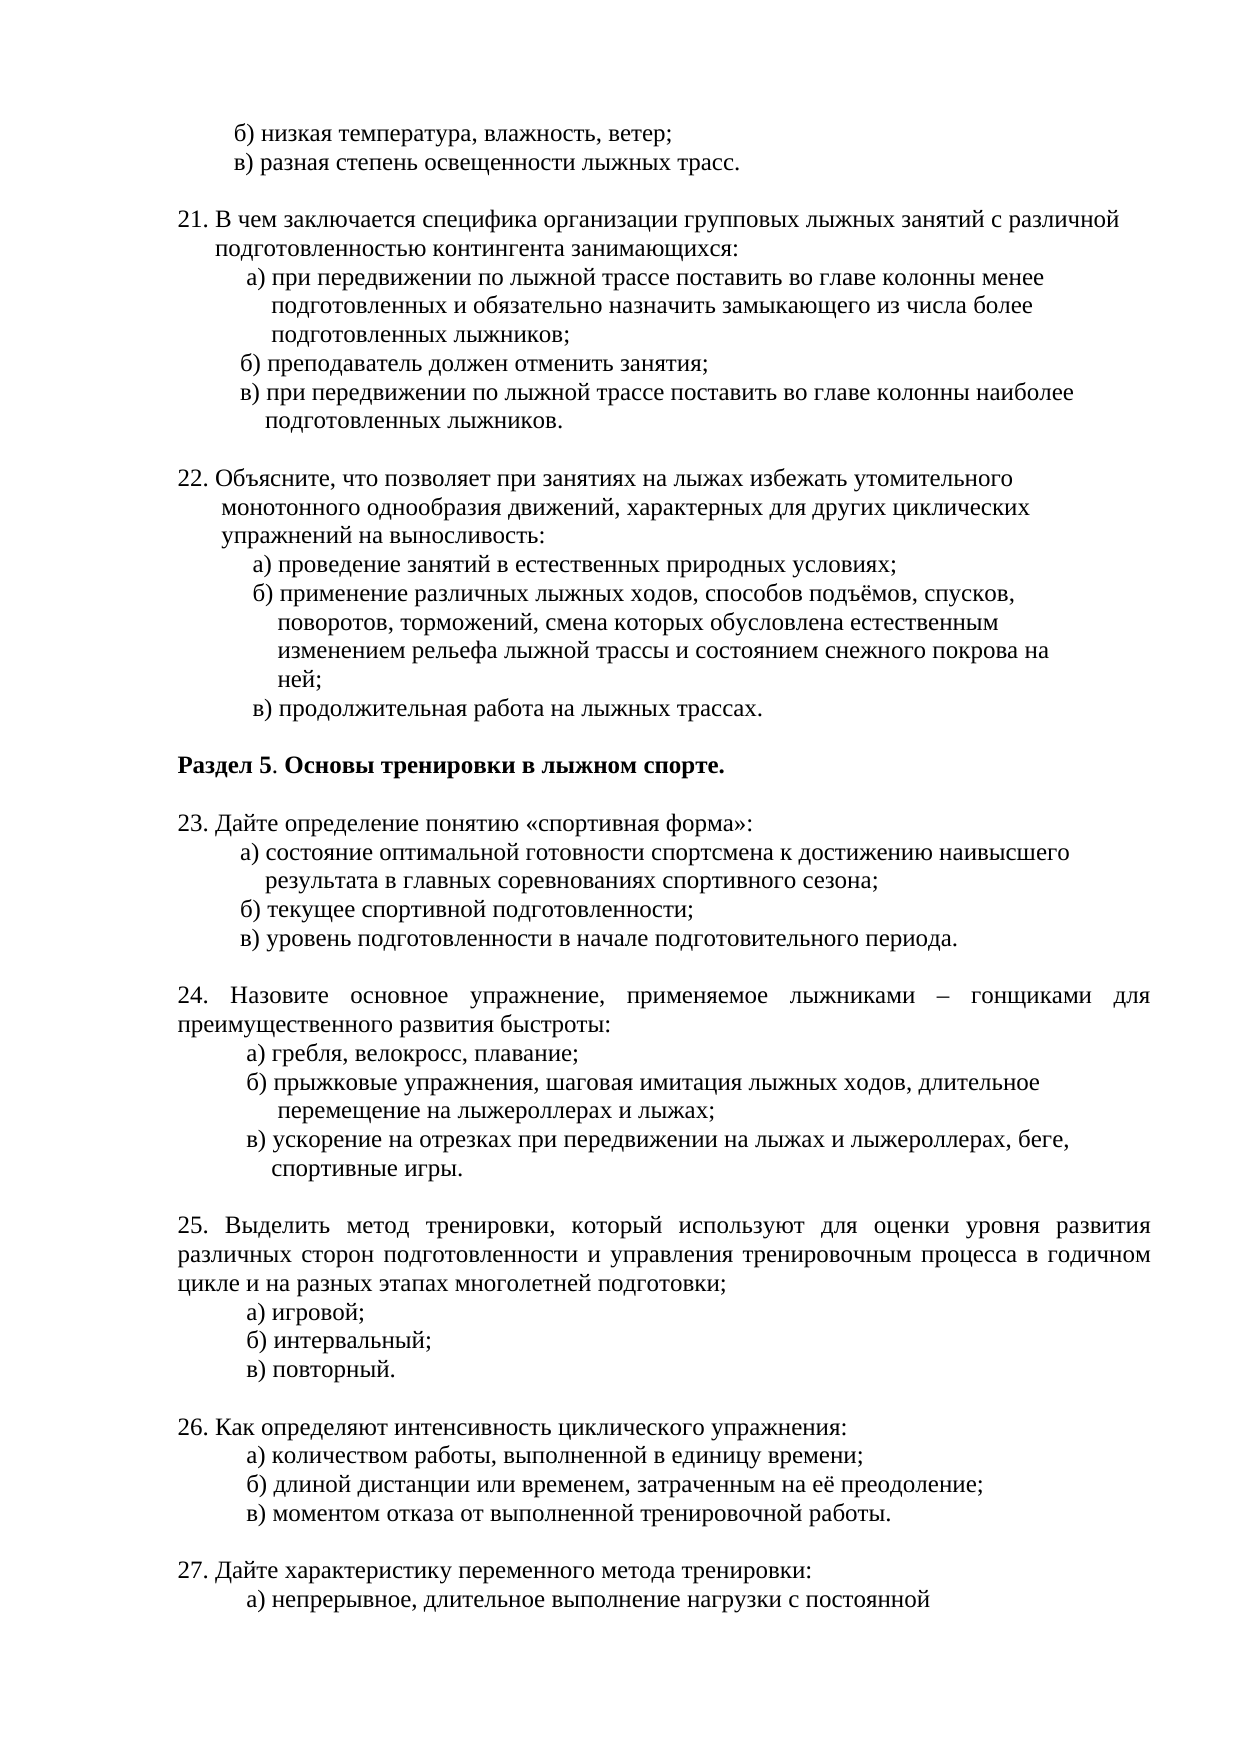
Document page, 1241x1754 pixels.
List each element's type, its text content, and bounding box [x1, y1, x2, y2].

text в) ускорение на отрезках при передвижении на лыжах и лыжероллерах, беге, [177, 1124, 1152, 1153]
text 22. Объясните, что позволяет при занятиях на лыжах избежать утомительного [177, 463, 1152, 492]
text в) разная степень освещенности лыжных трасс. [177, 147, 1152, 176]
text б) применение различных лыжных ходов, способов подъёмов, спусков, [177, 578, 1152, 607]
text а) при передвижении по лыжной трассе поставить во главе колонны менее [177, 262, 1152, 291]
text б) преподаватель должен отменить занятия; [177, 348, 1152, 377]
text подготовленных и обязательно назначить замыкающего из числа более [177, 291, 1152, 319]
text Раздел 5. Основы тренировки в лыжном спорте. [177, 751, 1152, 779]
text 27. Дайте характеристику переменного метода тренировки: [177, 1556, 1152, 1584]
text б) прыжковые упражнения, шаговая имитация лыжных ходов, длительное [177, 1067, 1152, 1096]
text в) продолжительная работа на лыжных трассах. [177, 693, 1152, 722]
text ней; [177, 664, 1152, 693]
text в) уровень подготовленности в начале подготовительного периода. [177, 923, 1152, 952]
text упражнений на выносливость: [177, 521, 1152, 549]
text в) при передвижении по лыжной трассе поставить во главе колонны наиболее [177, 377, 1152, 406]
text 25. Выделить метод тренировки, который используют для оценки уровня развития различных сторон подготовленности и управления тренировочным процесса в годичном цикле и на разных этапах многолетней подготовки; [177, 1211, 1152, 1297]
text 23. Дайте определение понятию «спортивная форма»: [177, 808, 1152, 837]
text подготовленных лыжников; [177, 319, 1152, 348]
text б) низкая температура, влажность, ветер; [177, 118, 1152, 147]
text б) интервальный; [177, 1326, 1152, 1354]
text монотонного однообразия движений, характерных для других циклических [177, 492, 1152, 521]
text а) проведение занятий в естественных природных условиях; [177, 549, 1152, 578]
text спортивные игры. [177, 1153, 1152, 1182]
text подготовленностью контингента занимающихся: [177, 233, 1152, 262]
text поворотов, торможений, смена которых обусловлена естественным [177, 607, 1152, 636]
text а) состояние оптимальной готовности спортсмена к достижению наивысшего [177, 837, 1152, 866]
text изменением рельефа лыжной трассы и состоянием снежного покрова на [177, 636, 1152, 664]
text результата в главных соревнованиях спортивного сезона; [177, 866, 1152, 894]
text 26. Как определяют интенсивность циклического упражнения: [177, 1412, 1152, 1441]
text а) игровой; [177, 1297, 1152, 1326]
text в) повторный. [177, 1354, 1152, 1383]
text 24. Назовите основное упражнение, применяемое лыжниками – гонщиками для преимущественного развития быстроты: [177, 981, 1152, 1038]
text перемещение на лыжероллерах и лыжах; [177, 1096, 1152, 1124]
text а) количеством работы, выполненной в единицу времени; [177, 1441, 1152, 1469]
text б) текущее спортивной подготовленности; [177, 894, 1152, 923]
text подготовленных лыжников. [177, 406, 1152, 434]
text а) гребля, велокросс, плавание; [177, 1038, 1152, 1067]
text б) длиной дистанции или временем, затраченным на её преодоление; [177, 1469, 1152, 1498]
text в) моментом отказа от выполненной тренировочной работы. [177, 1498, 1152, 1527]
text 21. В чем заключается специфика организации групповых лыжных занятий с различной [177, 204, 1152, 233]
text а) непрерывное, длительное выполнение нагрузки с постоянной [177, 1584, 1152, 1613]
